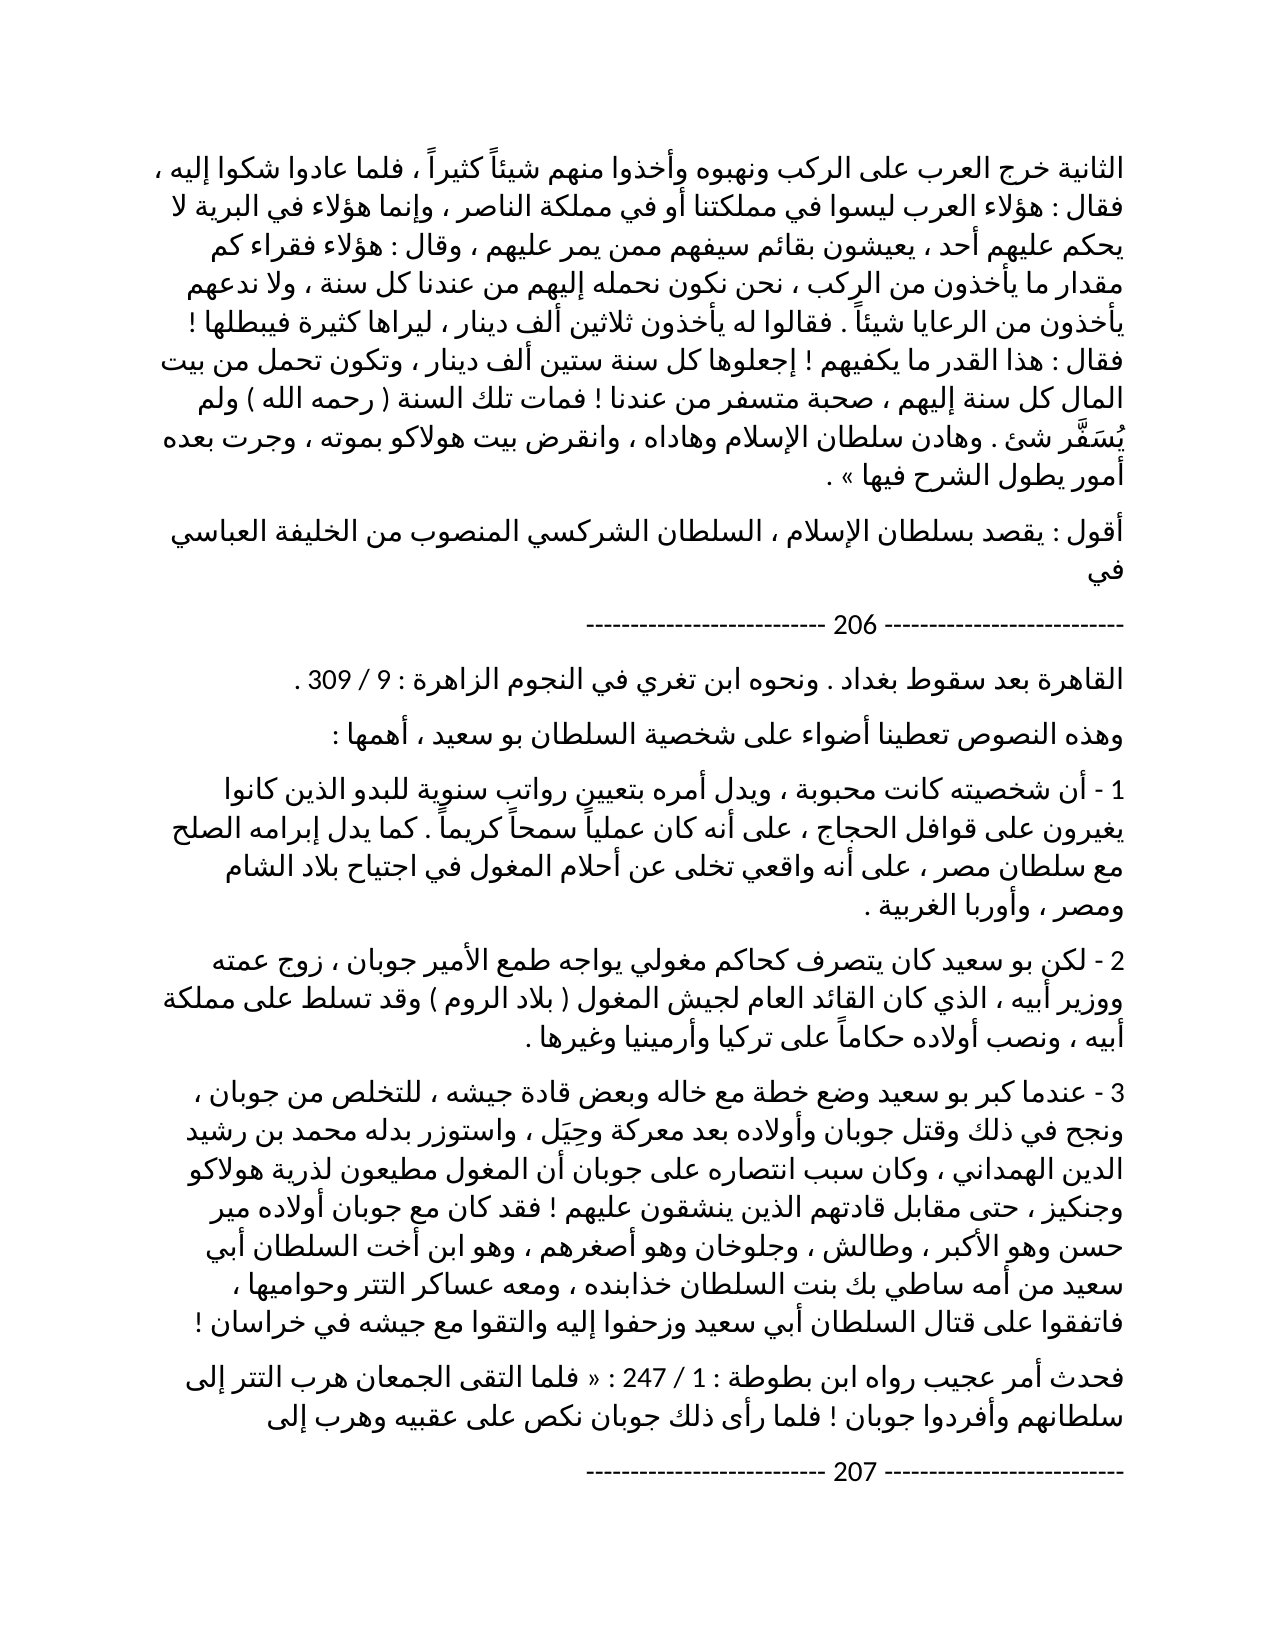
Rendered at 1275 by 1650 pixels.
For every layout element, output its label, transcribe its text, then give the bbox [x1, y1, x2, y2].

text القاهرة بعد سقوط بغداد . ونحوه ابن تغري في النجوم الزاهرة : 9 / 309 . [150, 661, 1125, 697]
text 3 - عندما كبر بو سعيد وضع خطة مع خاله وبعض قادة جيشه ، للتخلص من جوبان ، ونجح في ذلك وقتل جوبان وأولاده بعد معركة وحِيَل ، واستوزر بدله محمد بن رشيد الدين الهمداني ، وكان سبب انتصاره على جوبان أن المغول مطيعون لذرية هولاكو وجنكيز ، حتى مقابل قادتهم الذين ينشقون عليهم ! فقد كان مع جوبان أولاده مير حسن وهو الأكبر ، وطالش ، وجلوخان وهو أصغرهم ، وهو ابن أخت السلطان أبي سعيد من أمه ساطي بك بنت السلطان خذابنده ، ومعه عساكر التتر وحواميها ، فاتفقوا على قتال السلطان أبي سعيد وزحفوا إليه والتقوا مع جيشه في خراسان ! [150, 1074, 1125, 1340]
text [150, 150, 1125, 493]
text وهذه النصوص تعطينا أضواء على شخصية السلطان بو سعيد ، أهمها : [150, 716, 1125, 752]
text أقول : يقصد بسلطان الإسلام ، السلطان الشركسي المنصوب من الخليفة العباسي في [150, 513, 1125, 587]
text فحدث أمر عجيب رواه ابن بطوطة : 1 / 247 : « فلما التقى الجمعان هرب التتر إلى سلطانهم وأفردوا جوبان ! فلما رأى ذلك جوبان نكص على عقبيه وهرب إلى [150, 1359, 1125, 1434]
text --------------------------- 207 --------------------------- [150, 1453, 1125, 1489]
text 2 - لكن بو سعيد كان يتصرف كحاكم مغولي يواجه طمع الأمير جوبان ، زوج عمته ووزير أبيه ، الذي كان القائد العام لجيش المغول ( بلاد الروم ) وقد تسلط على مملكة أبيه ، ونصب أولاده حكاماً على تركيا وأرمينيا وغيرها . [150, 942, 1125, 1054]
text 1 - أن شخصيته كانت محبوبة ، ويدل أمره بتعيين رواتب سنوية للبدو الذين كانوا يغيرون على قوافل الحجاج ، على أنه كان عملياً سمحاً كريماً . كما يدل إبرامه الصلح مع سلطان مصر ، على أنه واقعي تخلى عن أحلام المغول في اجتياح بلاد الشام ومصر ، وأوربا الغربية . [150, 771, 1125, 922]
text --------------------------- 206 --------------------------- [150, 606, 1125, 642]
